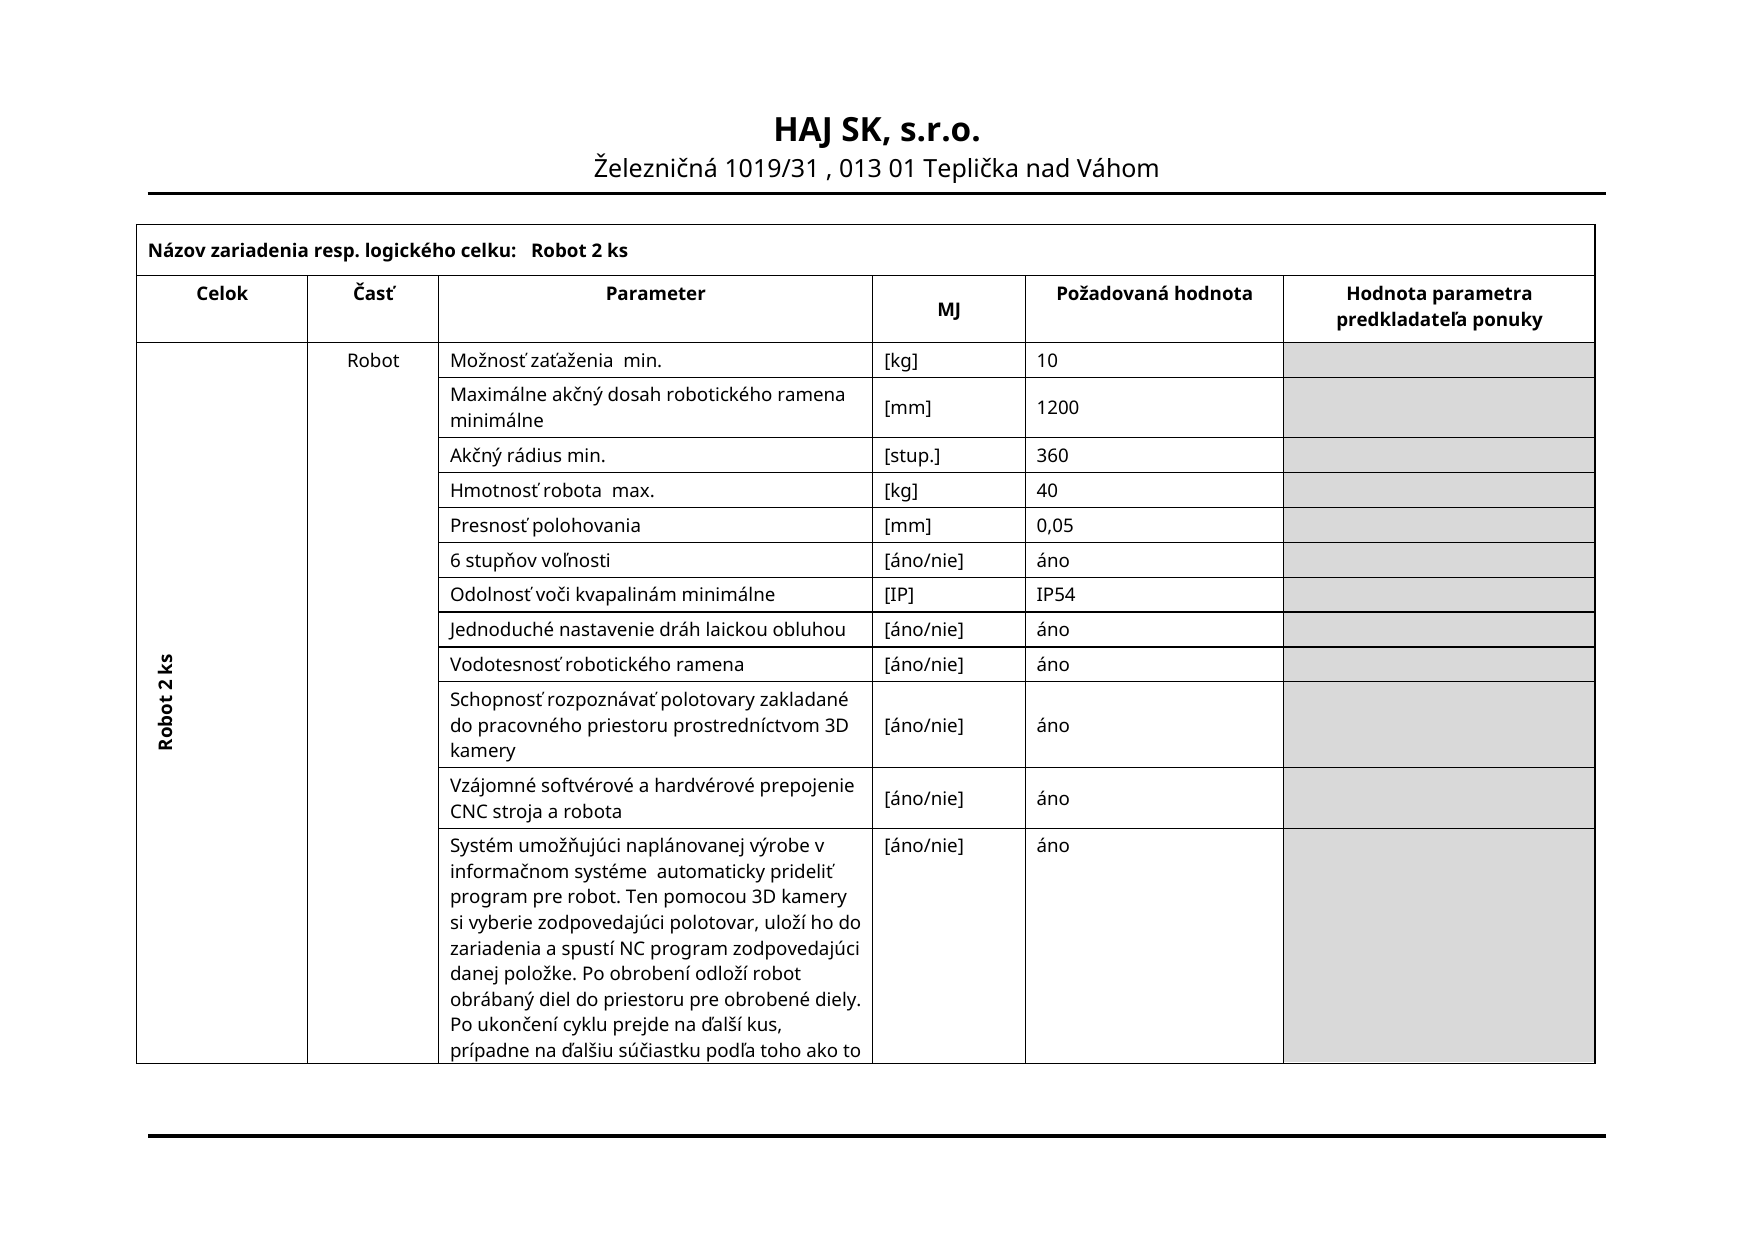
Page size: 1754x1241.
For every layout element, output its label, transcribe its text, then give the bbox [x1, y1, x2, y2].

table_cell áno [1026, 682, 1283, 767]
table_cell MJ [873, 276, 1025, 342]
table_cell [1284, 829, 1594, 1062]
table_cell [áno/nie] [873, 829, 1025, 1062]
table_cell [439, 829, 872, 1062]
table_cell [1284, 378, 1594, 437]
table_cell Časť [308, 276, 438, 342]
table_cell Požadovaná hodnota [1026, 276, 1283, 342]
table_cell 10 [1026, 343, 1283, 377]
table_cell áno [1026, 648, 1283, 681]
table_cell Akčný rádius min. [439, 438, 872, 472]
table_cell Hodnota parametra predkladateľa ponuky [1284, 276, 1594, 342]
table_cell [áno/nie] [873, 682, 1025, 767]
table_cell Jednoduché nastavenie dráh laickou obluhou [439, 613, 872, 646]
table_cell [kg] [873, 343, 1025, 377]
table_cell [stup.] [873, 438, 1025, 472]
table_cell [1284, 343, 1594, 377]
table_cell Robot [308, 343, 438, 1062]
table_cell 360 [1026, 438, 1283, 472]
table_cell áno [1026, 613, 1283, 646]
table_cell [1284, 682, 1594, 767]
table_header Názov zariadenia resp. logického celku: Robot 2 ks [137, 225, 1594, 275]
table_cell 0,05 [1026, 508, 1283, 542]
table_cell áno [1026, 829, 1283, 1062]
table_cell Celok [137, 276, 307, 342]
table_cell Vodotesnosť robotického ramena [439, 648, 872, 681]
table_cell Odolnosť voči kvapalinám minimálne [439, 578, 872, 611]
table_cell [áno/nie] [873, 648, 1025, 681]
table_cell [1284, 768, 1594, 828]
table_cell 6 stupňov voľnosti [439, 543, 872, 577]
table_cell [kg] [873, 473, 1025, 507]
table_cell Maximálne akčný dosah robotického ramena minimálne [439, 378, 872, 437]
table_cell [1284, 613, 1594, 646]
table_cell áno [1026, 768, 1283, 828]
table_cell [áno/nie] [873, 613, 1025, 646]
table_cell Hmotnosť robota max. [439, 473, 872, 507]
table_cell Presnosť polohovania [439, 508, 872, 542]
table_cell [1284, 473, 1594, 507]
table_cell [1284, 648, 1594, 681]
table_cell [mm] [873, 378, 1025, 437]
table_cell [IP] [873, 578, 1025, 611]
table_cell [1284, 543, 1594, 577]
table_cell Parameter [439, 276, 872, 342]
table_cell 40 [1026, 473, 1283, 507]
table_cell IP54 [1026, 578, 1283, 611]
table_cell Vzájomné softvérové a hardvérové prepojenie CNC stroja a robota [439, 768, 872, 828]
table_cell [1284, 508, 1594, 542]
table_cell [áno/nie] [873, 768, 1025, 828]
table_cell Schopnosť rozpoznávať polotovary zakladané do pracovného priestoru prostredníctvom 3D kamery [439, 682, 872, 767]
table_cell 1200 [1026, 378, 1283, 437]
table_cell [áno/nie] [873, 543, 1025, 577]
table_cell Robot 2 ks [137, 343, 307, 1062]
table_cell Možnosť zaťaženia min. [439, 343, 872, 377]
table_cell áno [1026, 543, 1283, 577]
table_cell [1284, 438, 1594, 472]
table_cell [1284, 578, 1594, 611]
table_cell [mm] [873, 508, 1025, 542]
